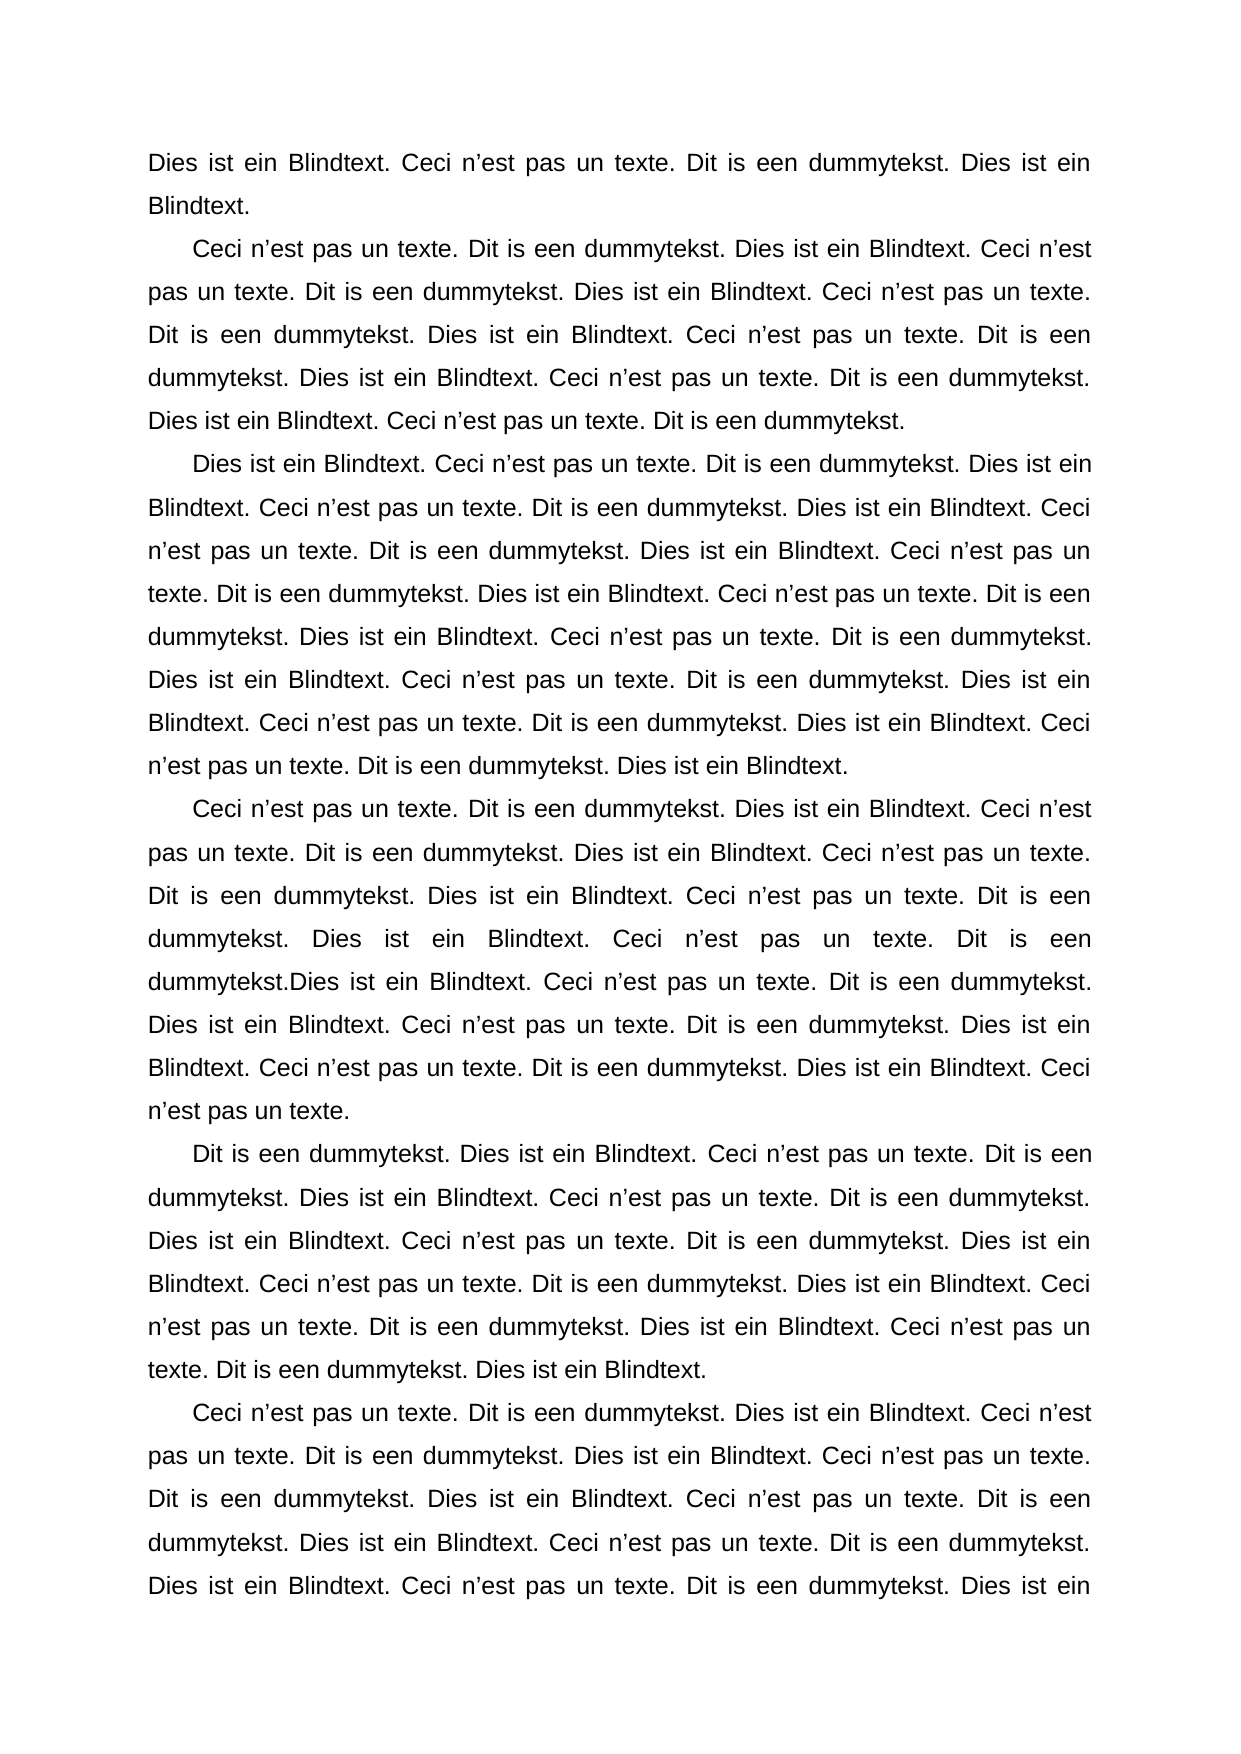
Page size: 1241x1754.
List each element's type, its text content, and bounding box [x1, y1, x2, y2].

text Dit is een dummytekst. Dies ist ein Blindtext. Ceci n’est pas un texte. Dit is een dummytekst. Dies ist ein Blindtext. Ceci n’est pas un texte. Dit is een dummytekst. Dies ist ein Blindtext. Ceci n’est pas un texte. Dit is een dummytekst. Dies ist ein Blindtext. Ceci n’est pas un texte. Dit is een dummytekst. Dies ist ein Blindtext. Ceci n’est pas un texte. Dit is een dummytekst. Dies ist ein Blindtext. Ceci n’est pas un texte. Dit is een dummytekst. Dies ist ein Blindtext. [148, 1139, 1093, 1384]
text Dies ist ein Blindtext. Ceci n’est pas un texte. Dit is een dummytekst. Dies ist ein Blindtext. Ceci n’est pas un texte. Dit is een dummytekst. Dies ist ein Blindtext. Ceci n’est pas un texte. Dit is een dummytekst. Dies ist ein Blindtext. Ceci n’est pas un texte. Dit is een dummytekst. Dies ist ein Blindtext. Ceci n’est pas un texte. Dit is een dummytekst. Dies ist ein Blindtext. Ceci n’est pas un texte. Dit is een dummytekst. Dies ist ein Blindtext. Ceci n’est pas un texte. Dit is een dummytekst. Dies ist ein Blindtext. Ceci n’est pas un texte. Dit is een dummytekst. Dies ist ein Blindtext. Ceci n’est pas un texte. Dit is een dummytekst. Dies ist ein Blindtext. [148, 449, 1093, 780]
text Ceci n’est pas un texte. Dit is een dummytekst. Dies ist ein Blindtext. Ceci n’est pas un texte. Dit is een dummytekst. Dies ist ein Blindtext. Ceci n’est pas un texte. Dit is een dummytekst. Dies ist ein Blindtext. Ceci n’est pas un texte. Dit is een dummytekst. Dies ist ein Blindtext. Ceci n’est pas un texte. Dit is een dummytekst.Dies ist ein Blindtext. Ceci n’est pas un texte. Dit is een dummytekst. Dies ist ein Blindtext. Ceci n’est pas un texte. Dit is een dummytekst. Dies ist ein Blindtext. Ceci n’est pas un texte. Dit is een dummytekst. Dies ist ein Blindtext. Ceci n’est pas un texte. [148, 794, 1093, 1125]
text Ceci n’est pas un texte. Dit is een dummytekst. Dies ist ein Blindtext. Ceci n’est pas un texte. Dit is een dummytekst. Dies ist ein Blindtext. Ceci n’est pas un texte. Dit is een dummytekst. Dies ist ein Blindtext. Ceci n’est pas un texte. Dit is een dummytekst. Dies ist ein Blindtext. Ceci n’est pas un texte. Dit is een dummytekst. Dies ist ein Blindtext. Ceci n’est pas un texte. Dit is een dummytekst. [148, 234, 1093, 435]
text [148, 1398, 1093, 1599]
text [148, 148, 1093, 219]
